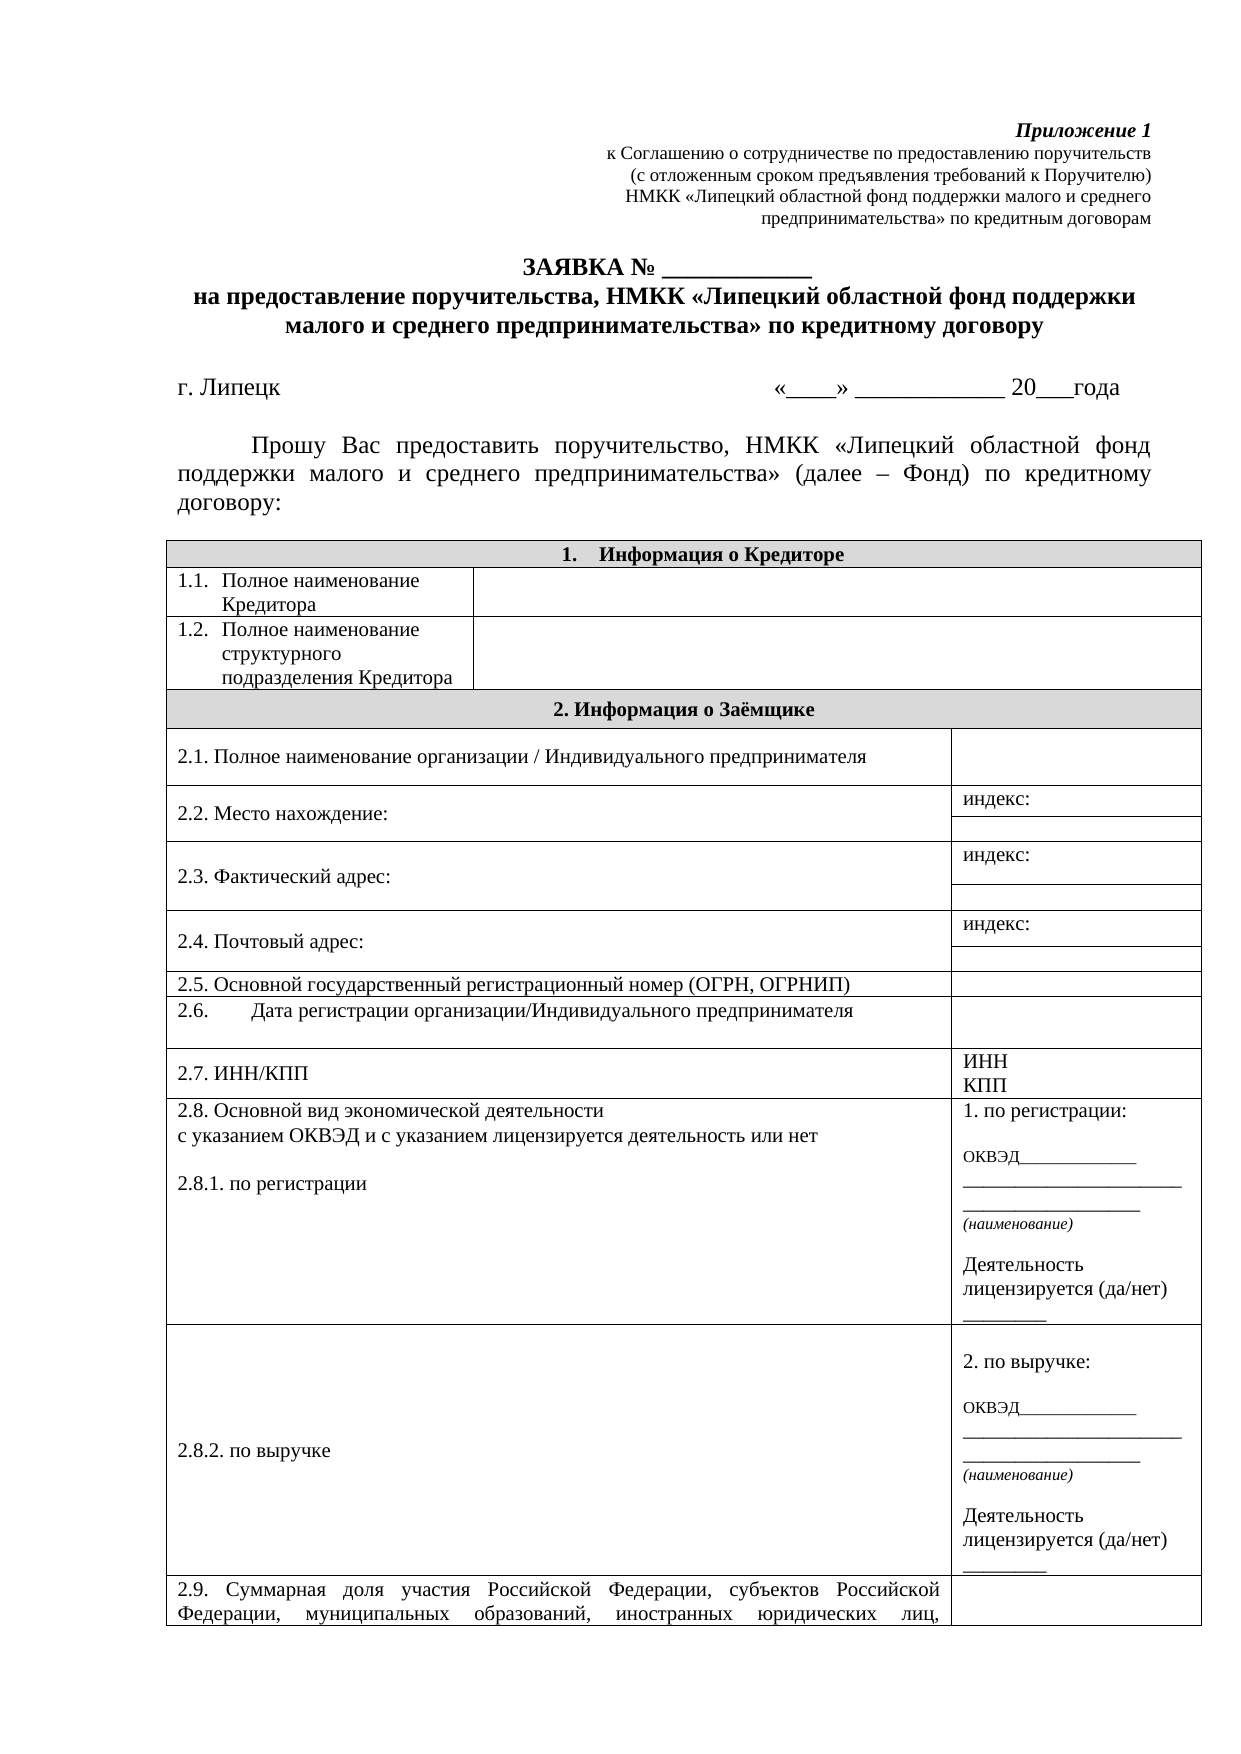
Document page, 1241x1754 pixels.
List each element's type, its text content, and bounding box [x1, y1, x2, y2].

table_cell 1. по регистрации: ОКВЭД______________ ______________________________________ (наименование) Деятельность лицензируется (да/нет) ________ [952, 1099, 1201, 1324]
table_cell 2.8. Основной вид экономической деятельности с указанием ОКВЭД и с указанием лицензируется деятельность или нет 2.8.1. по регистрации [167, 1099, 951, 1324]
table_cell 2.8.2. по выручке [167, 1325, 951, 1575]
text НМКК «Липецкий областной фонд поддержки малого и среднего [177, 185, 1152, 207]
table_cell [474, 568, 1201, 616]
text Приложение 1 [620, 118, 1152, 142]
table_cell индекс: [952, 842, 1201, 884]
table_cell [952, 972, 1201, 996]
table_cell [952, 885, 1201, 909]
table_cell 2.2. Место нахождение: [167, 786, 951, 841]
table_cell [952, 997, 1201, 1048]
table_cell 2. по выручке: ОКВЭД______________ ______________________________________ (наименование) Деятельность лицензируется (да/нет) ________ [952, 1325, 1201, 1575]
table_cell 2.4. Почтовый адрес: [167, 911, 951, 971]
table_cell 2.1. Полное наименование организации / Индивидуального предпринимателя [167, 729, 951, 784]
table_cell [474, 617, 1201, 689]
table_cell [952, 729, 1201, 784]
table_cell 2.7. ИНН/КПП [167, 1049, 951, 1097]
table_cell [952, 817, 1201, 841]
table_cell индекс: [952, 911, 1201, 946]
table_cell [167, 1576, 951, 1624]
text г. Липецк «____» ____________ 20___года [177, 372, 1152, 401]
text ЗАЯВКА № ____________ [177, 252, 1152, 281]
table_cell 2.3. Фактический адрес: [167, 842, 951, 909]
table_cell Полное наименование Кредитора [167, 568, 473, 616]
text (с отложенным сроком предъявления требований к Поручителю) [177, 164, 1152, 185]
text на предоставление поручительства, НМКК «Липецкий областной фонд поддержки малого и среднего предпринимательства» по кредитному договору [177, 281, 1152, 339]
table_cell Полное наименование структурного подразделения Кредитора [167, 617, 473, 689]
table_cell 2. Информация о Заёмщике [167, 690, 1201, 728]
text предпринимательства» по кредитным договорам [177, 207, 1152, 228]
table_cell индекс: [952, 786, 1201, 816]
text Прошу Вас предоставить поручительство, НМКК «Липецкий областной фонд поддержки малого и среднего предпринимательства» (далее – Фонд) по кредитному договору: [177, 430, 1152, 516]
text к Соглашению о сотрудничестве по предоставлению поручительств [177, 142, 1152, 164]
table_cell ИНН КПП [952, 1049, 1201, 1097]
table_header Информация о Кредиторе [167, 541, 1201, 567]
table_cell [952, 947, 1201, 971]
table_cell 2.5. Основной государственный регистрационный номер (ОГРН, ОГРНИП) [167, 972, 951, 996]
table_cell Дата регистрации организации/Индивидуального предпринимателя [167, 997, 951, 1048]
table_cell [952, 1576, 1201, 1624]
